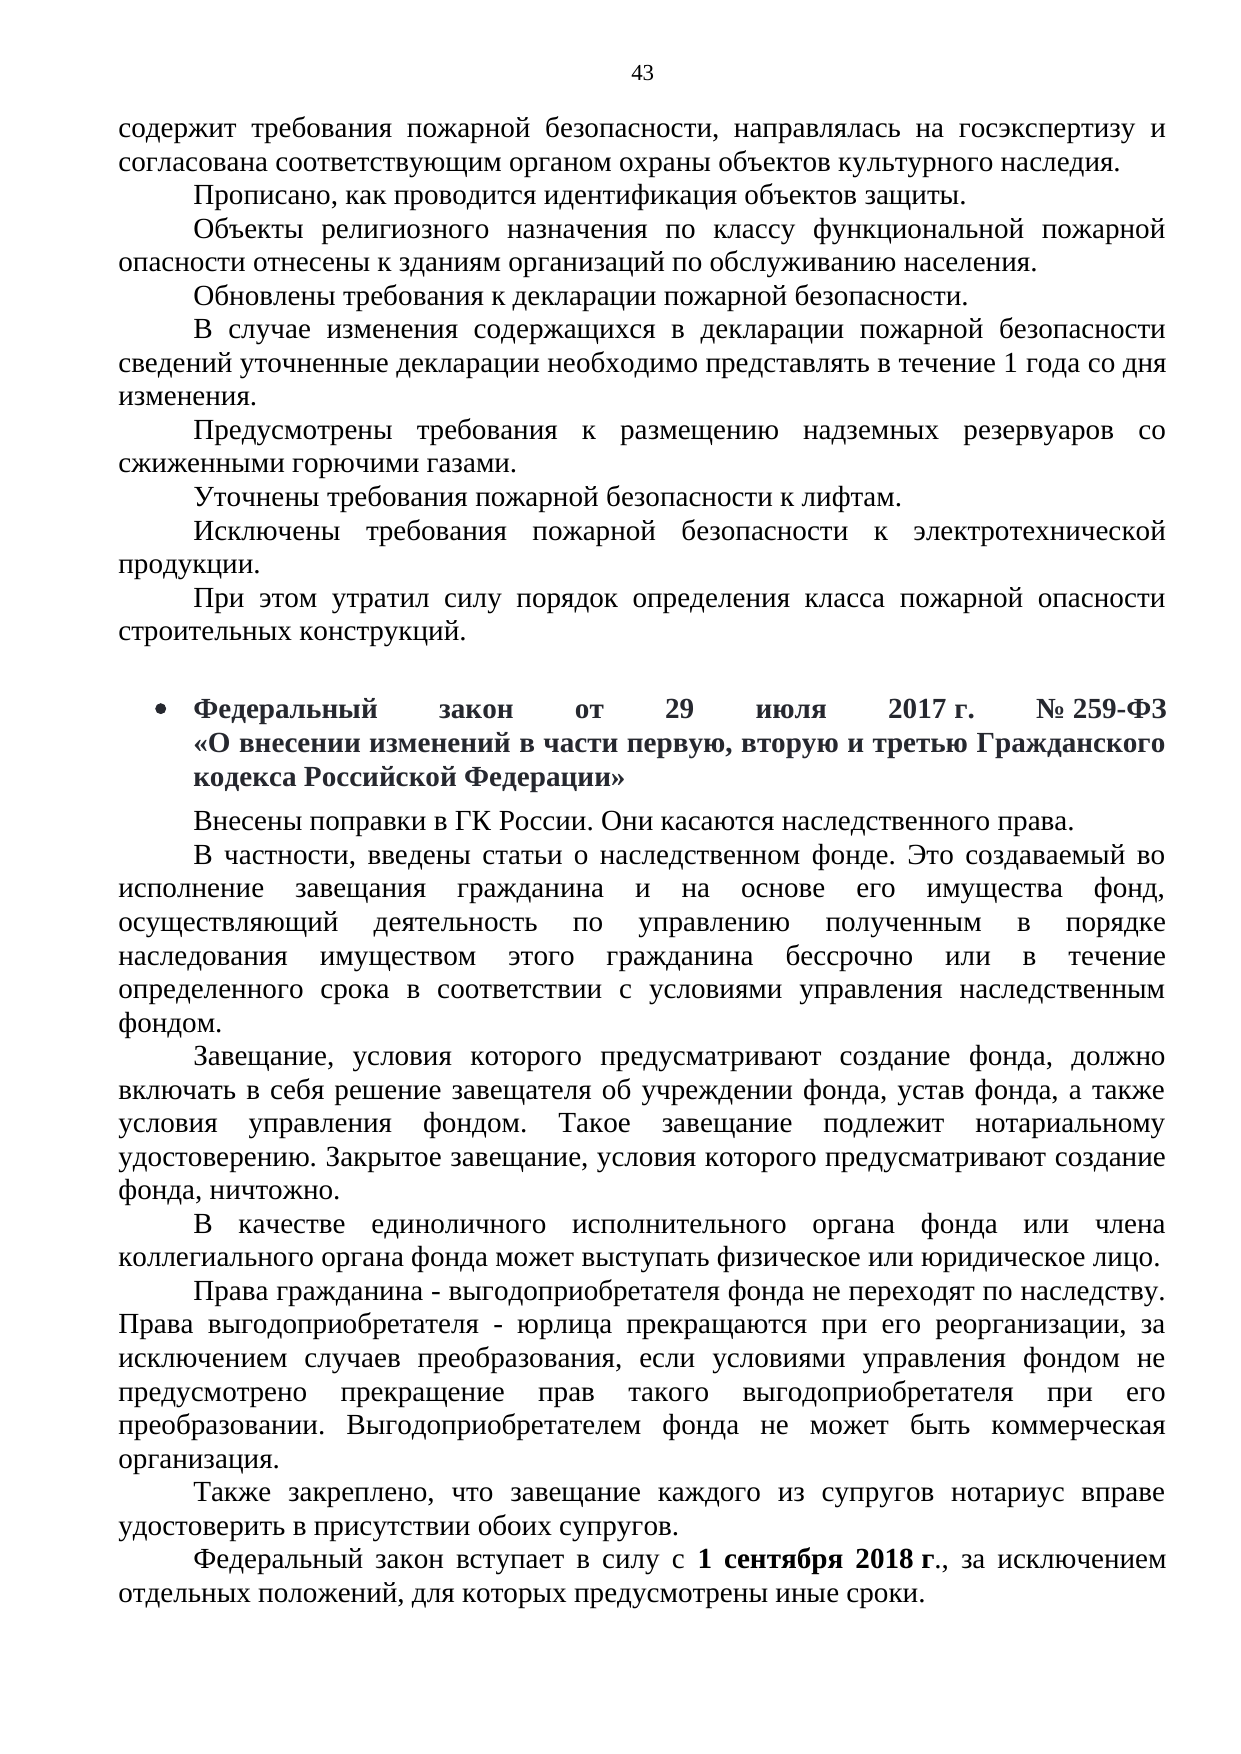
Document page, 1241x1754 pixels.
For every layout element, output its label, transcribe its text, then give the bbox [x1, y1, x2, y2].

text Завещание, условия которого предусматривают создание фонда, должно включать в себя решение завещателя об учреждении фонда, устав фонда, а также условия управления фондом. Такое завещание подлежит нотариальному удостоверению. Закрытое завещание, условия которого предусматривают создание фонда, ничтожно. [118, 1038, 1167, 1206]
text Также закреплено, что завещание каждого из супругов нотариус вправе удостоверить в присутствии обоих супругов. [118, 1474, 1167, 1541]
text Предусмотрены требования к размещению надземных резервуаров со сжиженными горючими газами. [118, 412, 1167, 479]
text Уточнены требования пожарной безопасности к лифтам. [118, 479, 1167, 513]
list Федеральный закон от 29 июля 2017 г. № 259-ФЗ «О внесении изменений в части первую, вторую и третью Гражданского кодекса Российской Федерации» [156, 692, 1167, 792]
text Объекты религиозного назначения по классу функциональной пожарной опасности отнесены к зданиям организаций по обслуживанию населения. [118, 211, 1167, 278]
text Права гражданина - выгодоприобретателя фонда не переходят по наследству. Права выгодоприобретателя - юрлица прекращаются при его реорганизации, за исключением случаев преобразования, если условиями управления фондом не предусмотрено прекращение прав такого выгодоприобретателя при его преобразовании. Выгодоприобретателем фонда не может быть коммерческая организация. [118, 1273, 1167, 1474]
text При этом утратил силу порядок определения класса пожарной опасности строительных конструкций. [118, 580, 1167, 647]
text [118, 110, 1167, 177]
text В случае изменения содержащихся в декларации пожарной безопасности сведений уточненные декларации необходимо представлять в течение 1 года со дня изменения. [118, 311, 1167, 412]
text В качестве единоличного исполнительного органа фонда или члена коллегиального органа фонда может выступать физическое или юридическое лицо. [118, 1206, 1167, 1273]
text Внесены поправки в ГК России. Они касаются наследственного права. [118, 803, 1167, 837]
text В частности, введены статьи о наследственном фонде. Это создаваемый во исполнение завещания гражданина и на основе его имущества фонд, осуществляющий деятельность по управлению полученным в порядке наследования имуществом этого гражданина бессрочно или в течение определенного срока в соответствии с условиями управления наследственным фондом. [118, 837, 1167, 1038]
text Федеральный закон вступает в силу с 1 сентября 2018 г., за исключением отдельных положений, для которых предусмотрены иные сроки. [118, 1541, 1167, 1608]
text Прописано, как проводится идентификация объектов защиты. [118, 177, 1167, 211]
text Исключены требования пожарной безопасности к электротехнической продукции. [118, 513, 1167, 580]
text Обновлены требования к декларации пожарной безопасности. [118, 278, 1167, 311]
